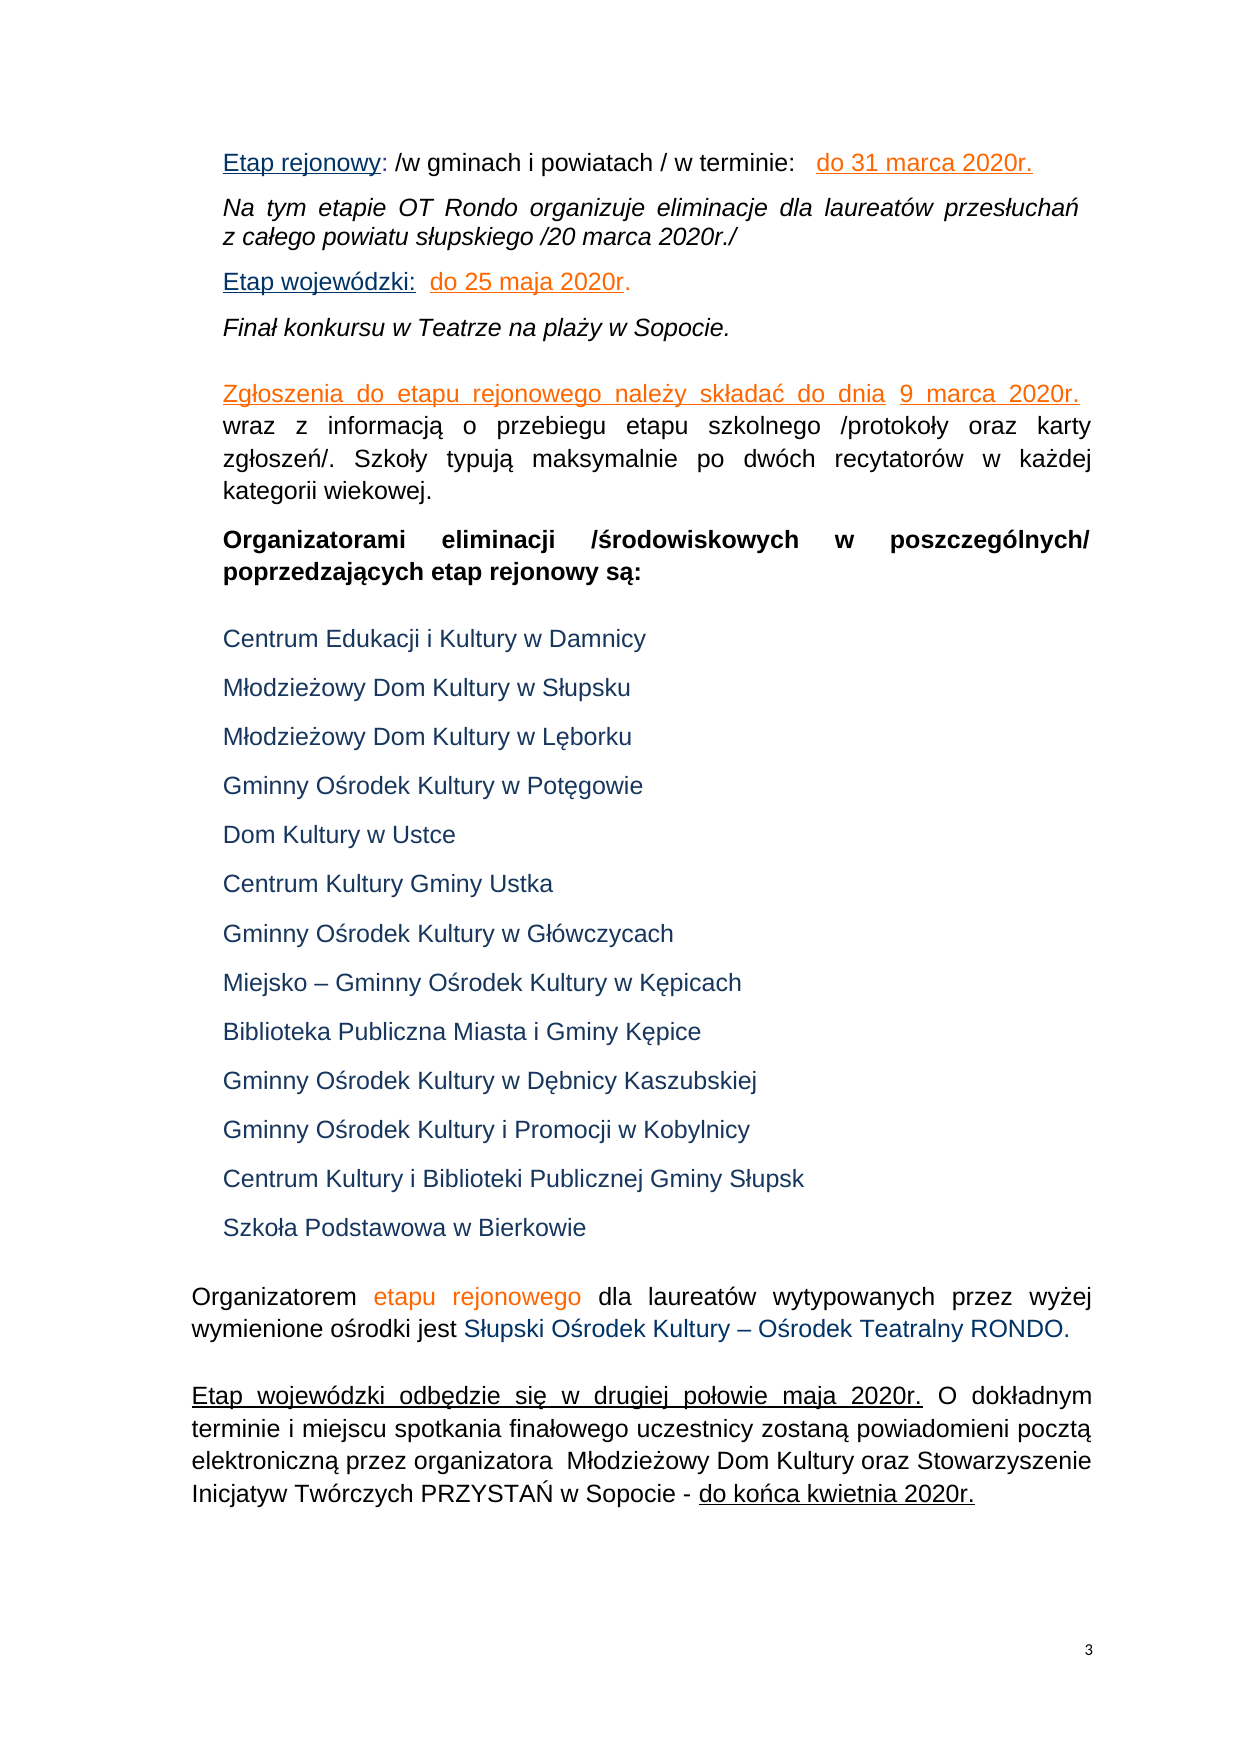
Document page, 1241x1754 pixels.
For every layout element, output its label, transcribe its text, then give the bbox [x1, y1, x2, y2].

text Etap rejonowy: /w gminach i powiatach / w terminie: do 31 marca 2020r. [223, 148, 1093, 176]
text Gminny Ośrodek Kultury w Potęgowie [223, 771, 1093, 800]
text Dom Kultury w Ustce [223, 820, 1093, 849]
text Na tym etapie OT Rondo organizuje eliminacje dla laureatów przesłuchań z całego powiatu słupskiego /20 marca 2020r./ [223, 193, 1093, 251]
text Miejsko – Gminny Ośrodek Kultury w Kępicach [223, 968, 1093, 996]
text Gminny Ośrodek Kultury w Dębnicy Kaszubskiej [223, 1066, 1093, 1094]
text Młodzieżowy Dom Kultury w Lęborku [223, 722, 1093, 751]
text Centrum Kultury i Biblioteki Publicznej Gminy Słupsk [223, 1164, 1093, 1193]
text Gminny Ośrodek Kultury i Promocji w Kobylnicy [223, 1115, 1093, 1143]
text Etap wojewódzki odbędzie się w drugiej połowie maja 2020r. O dokładnym terminie i miejscu spotkania finałowego uczestnicy zostaną powiadomieni pocztą elektroniczną przez organizatora Młodzieżowy Dom Kultury oraz Stowarzyszenie Inicjatyw Twórczych PRZYSTAŃ w Sopocie - do końca kwietnia 2020r. [191, 1381, 1093, 1507]
text Centrum Kultury Gminy Ustka [223, 869, 1093, 898]
text Szkoła Podstawowa w Bierkowie [223, 1213, 1093, 1242]
text Finał konkursu w Teatrze na plaży w Sopocie. [223, 313, 1093, 341]
text Organizatorem etapu rejonowego dla laureatów wytypowanych przez wyżej wymienione ośrodki jest Słupski Ośrodek Kultury – Ośrodek Teatralny RONDO. [191, 1281, 1093, 1342]
text Etap wojewódzki: do 25 maja 2020r. [223, 267, 1093, 296]
text Gminny Ośrodek Kultury w Główczycach [223, 918, 1093, 947]
text Organizatorami eliminacji /środowiskowych w poszczególnych/ poprzedzających etap rejonowy są: [223, 525, 1091, 586]
text Zgłoszenia do etapu rejonowego należy składać do dnia 9 marca 2020r. wraz z informacją o przebiegu etapu szkolnego /protokoły oraz karty zgłoszeń/. Szkoły typują maksymalnie po dwóch recytatorów w każdej kategorii wiekowej. [223, 379, 1093, 505]
text Biblioteka Publiczna Miasta i Gminy Kępice [223, 1017, 1093, 1045]
text Młodzieżowy Dom Kultury w Słupsku [223, 673, 1093, 702]
text Centrum Edukacji i Kultury w Damnicy [223, 624, 1093, 653]
